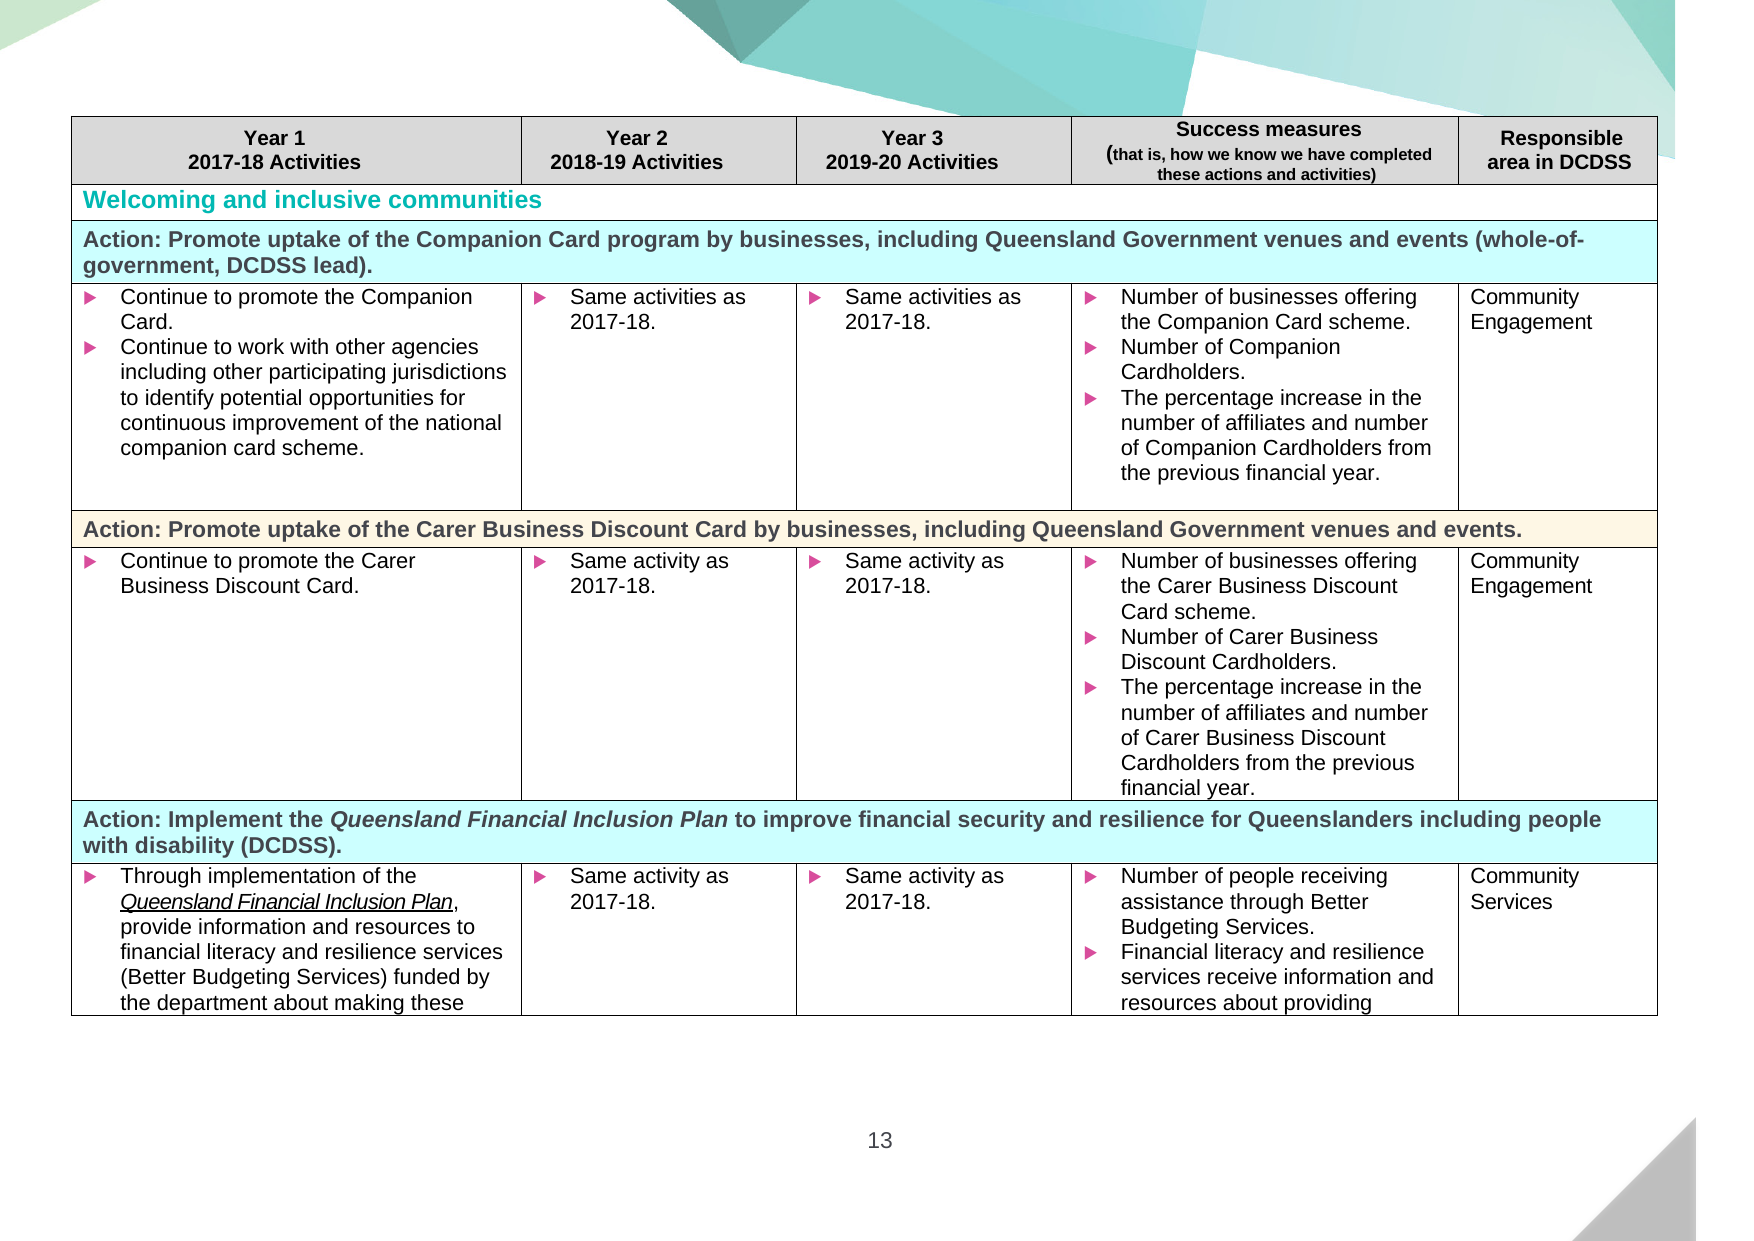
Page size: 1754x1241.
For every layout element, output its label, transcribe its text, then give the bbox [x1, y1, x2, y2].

table_cell Action: Implement the Queensland Financial Inclusion Plan to improve financial security and resilience for Queenslanders including people with disability (DCDSS). [72, 801, 1657, 862]
table_cell Same activities as 2017-18. [522, 284, 796, 510]
table_cell Community Services [1459, 864, 1657, 1015]
table_cell Same activity as 2017-18. [797, 548, 1071, 800]
picture [0, 0, 1676, 222]
table_header Year 1 2017-18 Activities [72, 117, 521, 184]
table_cell Action: Promote uptake of the Carer Business Discount Card by businesses, including Queensland Government venues and events. [72, 511, 1657, 547]
table_cell Welcoming and inclusive communities [72, 185, 1657, 220]
table_cell Same activity as 2017-18. [797, 864, 1071, 1015]
table_cell Action: Promote uptake of the Companion Card program by businesses, including Queensland Government venues and events (whole-of-government, DCDSS lead). [72, 221, 1657, 282]
table_header Year 2 2018-19 Activities [522, 117, 796, 184]
table_cell Continue to promote the Companion Card. Continue to work with other agencies including other participating jurisdictions to identify potential opportunities for continuous improvement of the national companion card scheme. [72, 284, 521, 510]
table_cell Same activity as 2017-18. [522, 548, 796, 800]
table_cell Same activities as 2017-18. [797, 284, 1071, 510]
table_header Success measures (that is, how we know we have completed these actions and activities) [1072, 117, 1458, 184]
table_cell Community Engagement [1459, 284, 1657, 510]
table_cell Number of businesses offering the Carer Business Discount Card scheme. Number of Carer Business Discount Cardholders. The percentage increase in the number of affiliates and number of Carer Business Discount Cardholders from the previous financial year. [1072, 548, 1458, 800]
table_cell Community Engagement [1459, 548, 1657, 800]
table_cell Continue to promote the Carer Business Discount Card. [72, 548, 521, 800]
table_cell Same activity as 2017-18. [522, 864, 796, 1015]
table_header Year 3 2019-20 Activities [797, 117, 1071, 184]
table_cell Number of businesses offering the Companion Card scheme. Number of Companion Cardholders. The percentage increase in the number of affiliates and number of Companion Cardholders from the previous financial year. [1072, 284, 1458, 510]
table_header Responsible area in DCDSS [1459, 117, 1657, 184]
